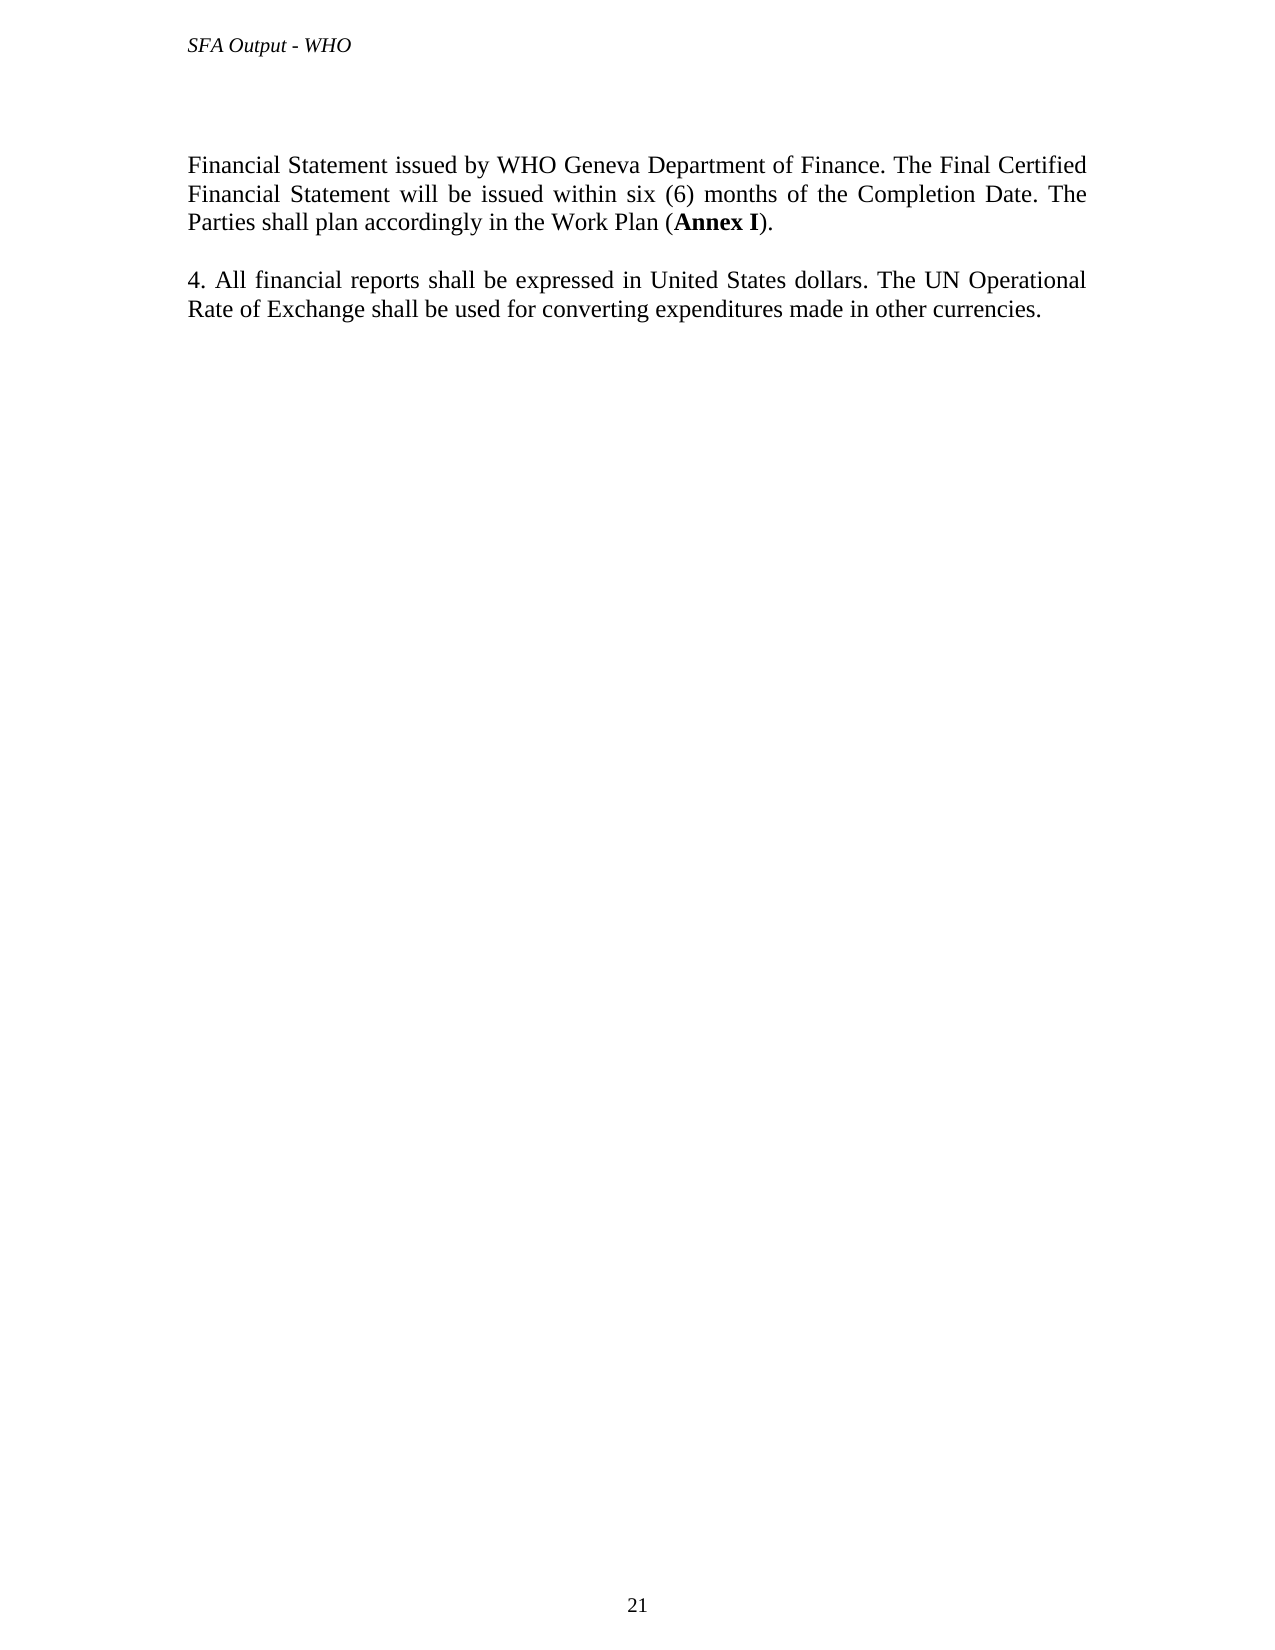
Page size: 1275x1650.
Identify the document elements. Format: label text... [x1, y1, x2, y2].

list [187, 150, 1087, 236]
list 4. All financial reports shall be expressed in United States dollars. The UN Operational Rate of Exchange shall be used for converting expenditures made in other currencies. [187, 265, 1087, 322]
